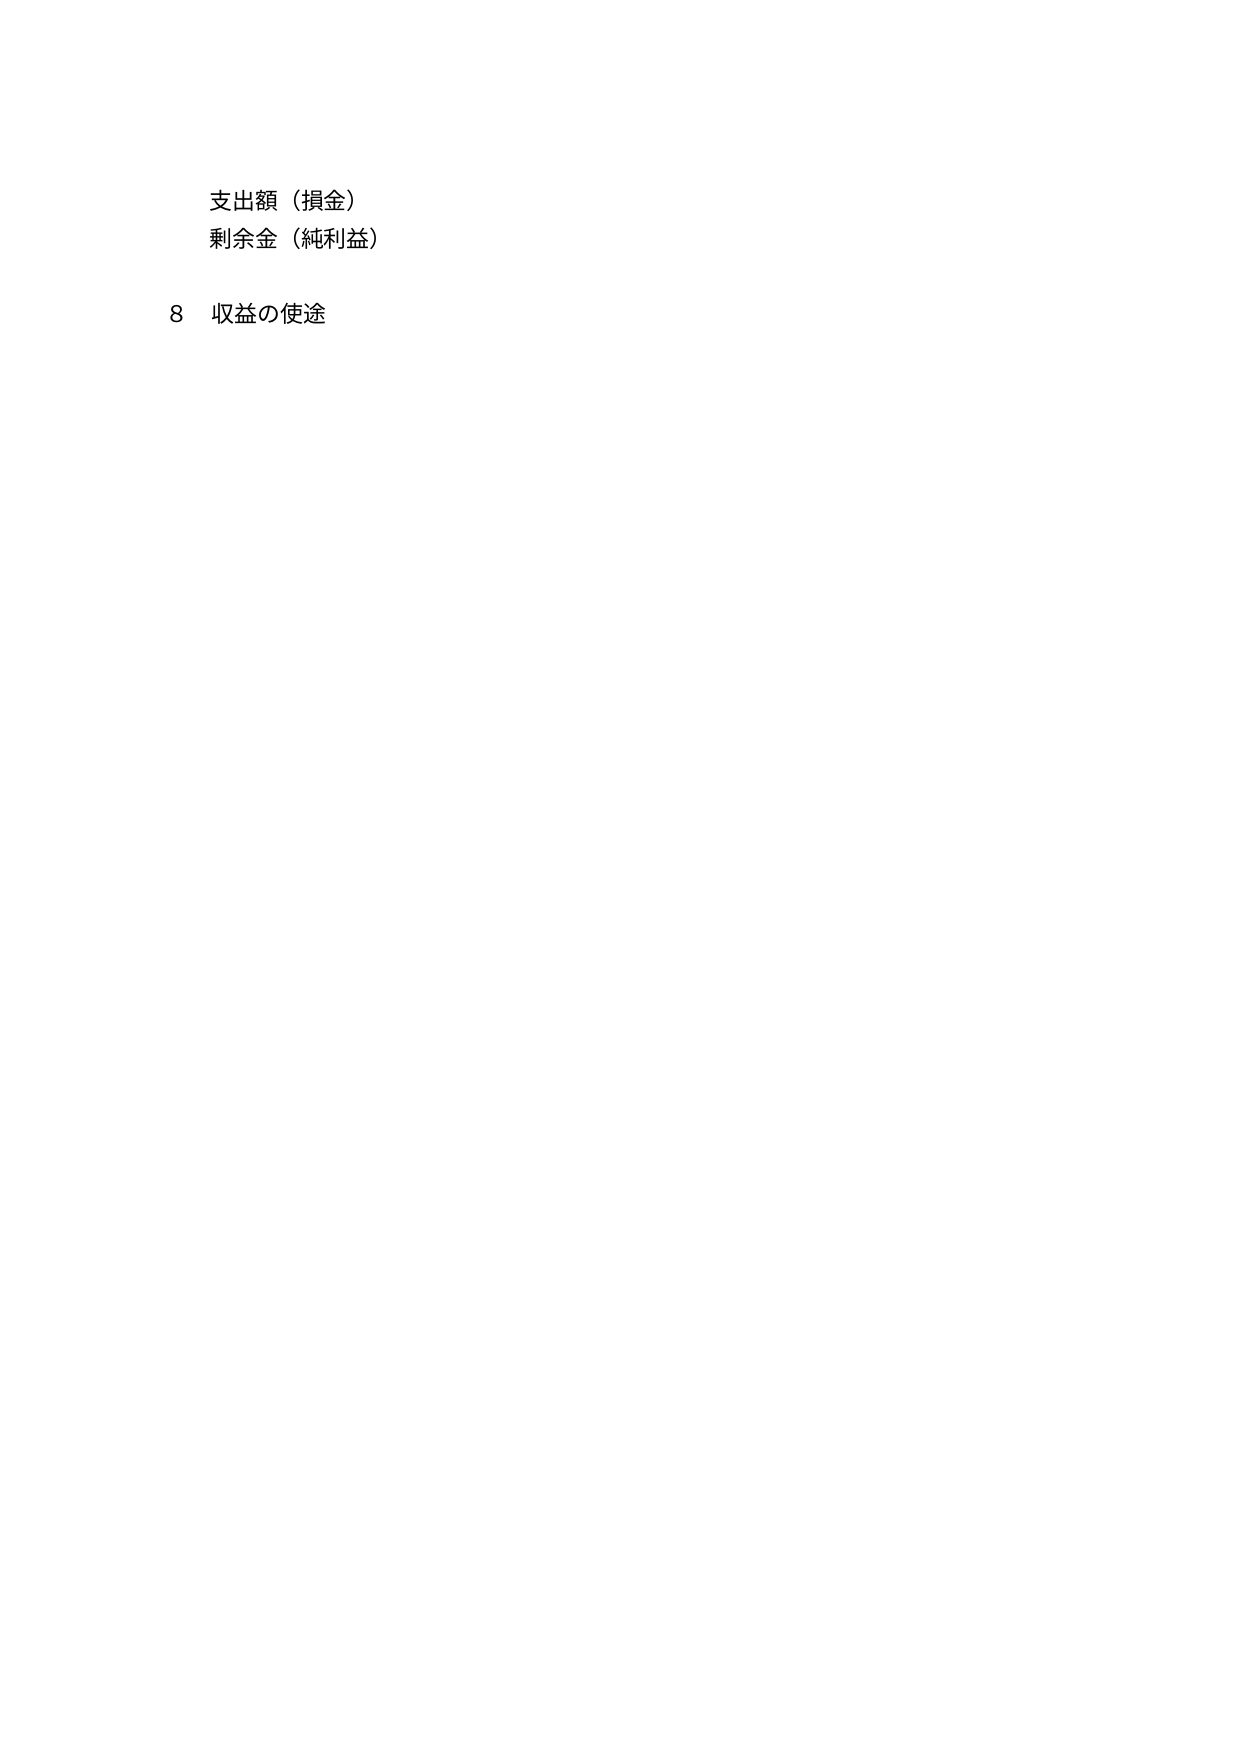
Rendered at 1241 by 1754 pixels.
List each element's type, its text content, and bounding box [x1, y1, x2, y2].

text 剰余金（純利益） [209, 219, 1075, 256]
text ８ 収益の使途 [165, 294, 1075, 331]
text 支出額（損金） [209, 181, 1075, 219]
